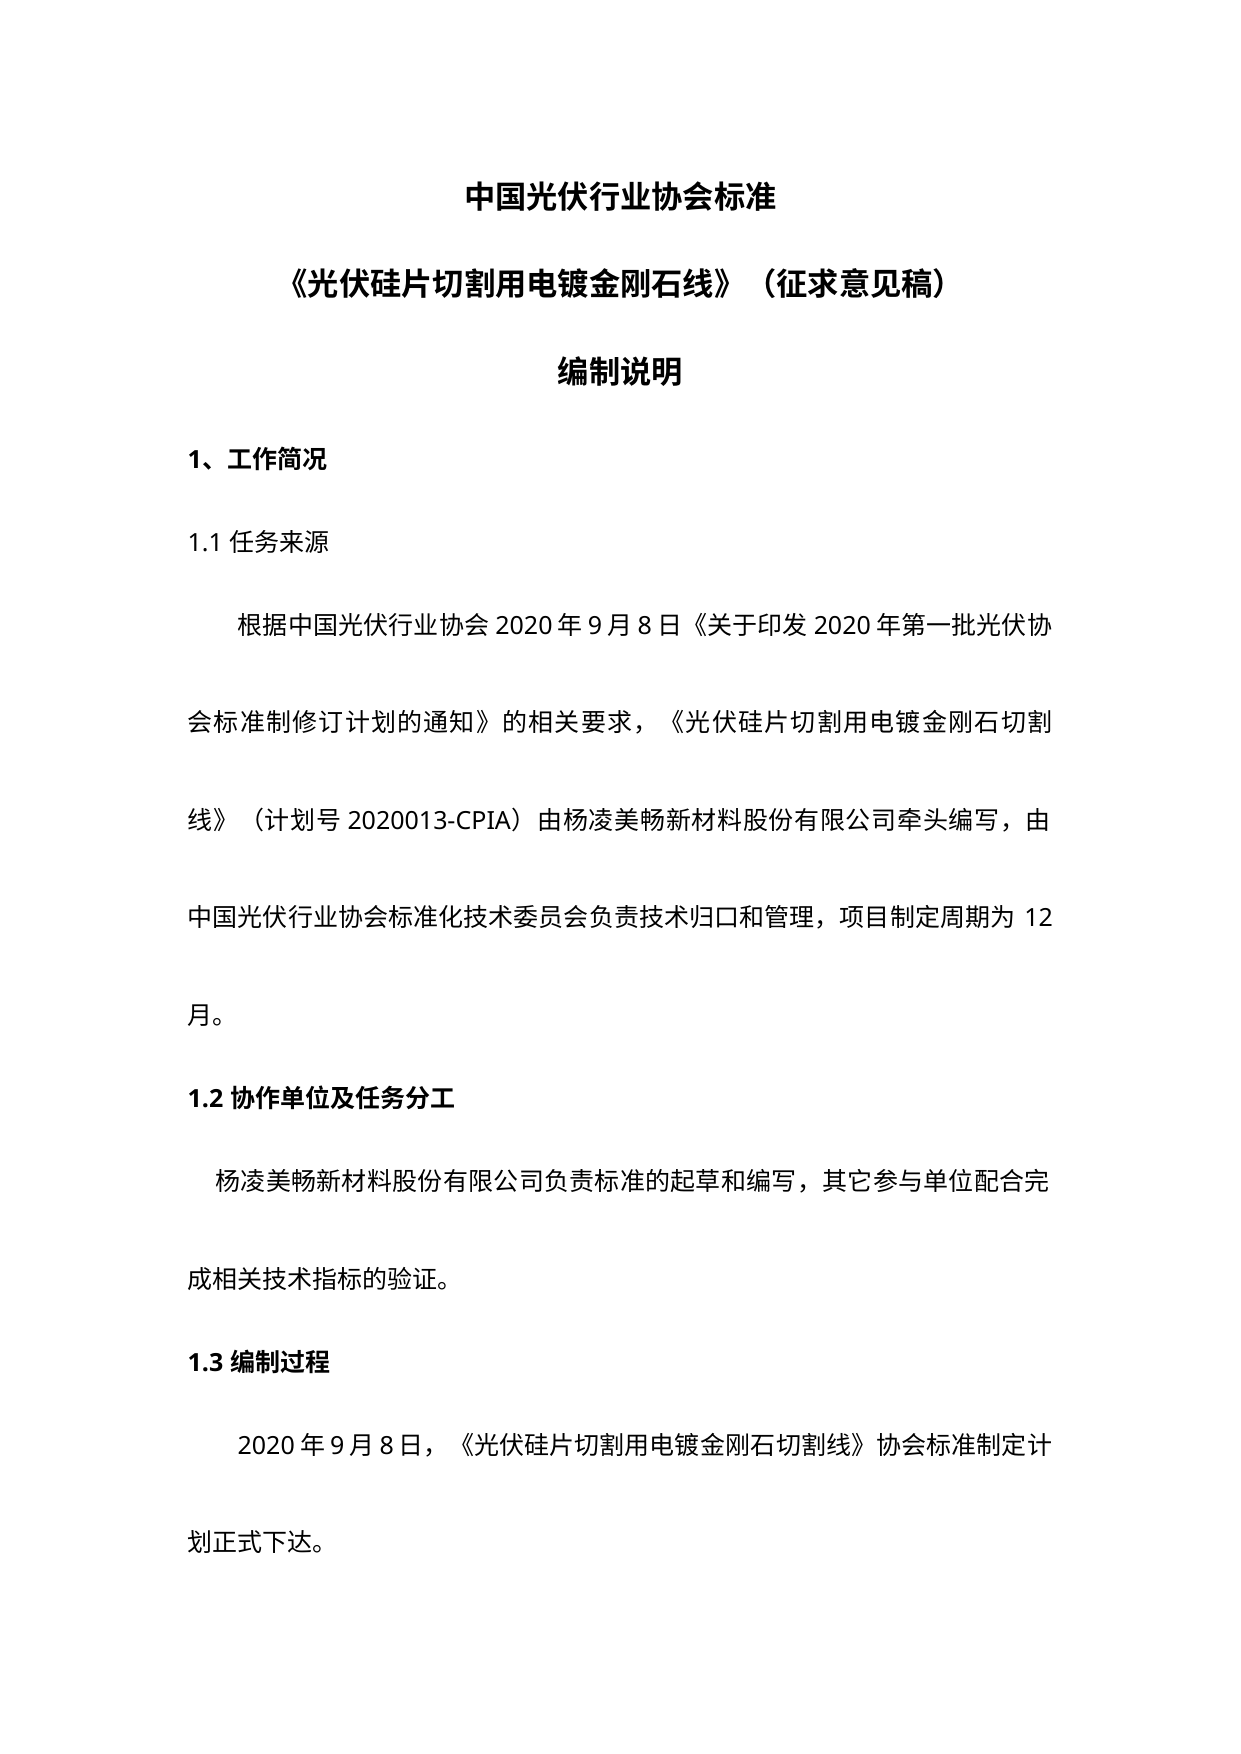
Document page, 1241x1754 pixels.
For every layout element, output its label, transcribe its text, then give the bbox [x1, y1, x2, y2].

text 1.2 协作单位及任务分工 [187, 1064, 1053, 1129]
text 编制说明 [187, 337, 1053, 402]
text 1、工作简况 [187, 425, 1053, 490]
text 中国光伏行业协会标准 [187, 162, 1053, 227]
text 2020年9月8日，《光伏硅片切割用电镀金刚石切割线》协会标准制定计划正式下达。 [187, 1411, 1053, 1573]
text 根据中国光伏行业协会2020年9月8日《关于印发2020年第一批光伏协会标准制修订计划的通知》的相关要求，《光伏硅片切割用电镀金刚石切割线》（计划号2020013-CPIA）由杨凌美畅新材料股份有限公司牵头编写，由中国光伏行业协会标准化技术委员会负责技术归口和管理，项目制定周期为12月。 [187, 591, 1053, 1046]
text 杨凌美畅新材料股份有限公司负责标准的起草和编写，其它参与单位配合完成相关技术指标的验证。 [187, 1147, 1053, 1310]
text 1.3 编制过程 [187, 1328, 1053, 1393]
text 1.1 任务来源 [187, 508, 1053, 573]
text 《光伏硅片切割用电镀金刚石线》（征求意见稿） [187, 249, 1053, 314]
